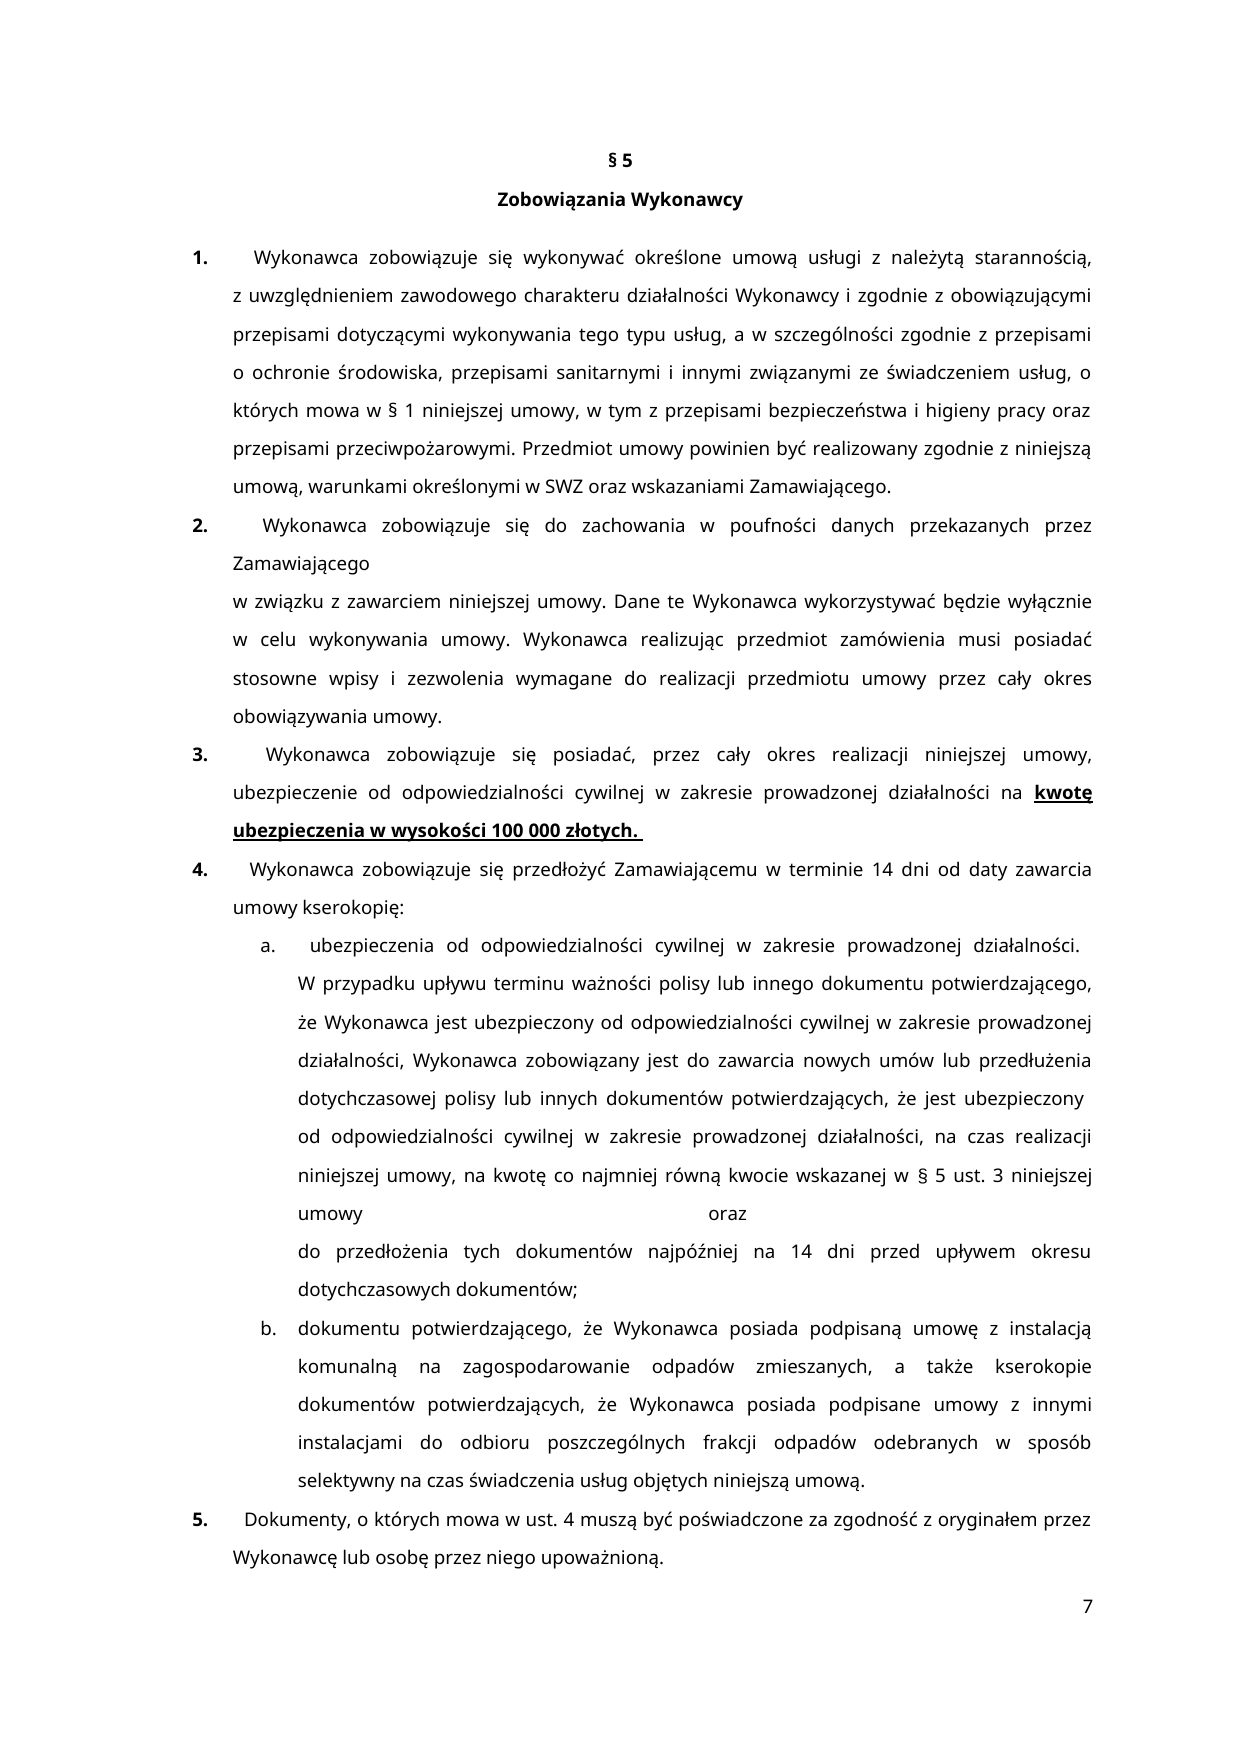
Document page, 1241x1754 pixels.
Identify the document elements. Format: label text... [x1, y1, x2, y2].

list Wykonawca zobowiązuje się przedłożyć Zamawiającemu w terminie 14 dni od daty zawarcia umowy kserokopię: [192, 856, 1093, 920]
list ubezpieczenia od odpowiedzialności cywilnej w zakresie prowadzonej działalności. W przypadku upływu terminu ważności polisy lub innego dokumentu potwierdzającego, że Wykonawca jest ubezpieczony od odpowiedzialności cywilnej w zakresie prowadzonej działalności, Wykonawca zobowiązany jest do zawarcia nowych umów lub przedłużenia dotychczasowej polisy lub innych dokumentów potwierdzających, że jest ubezpieczony od odpowiedzialności cywilnej w zakresie prowadzonej działalności, na czas realizacji niniejszej umowy, na kwotę co najmniej równą kwocie wskazanej w § 5 ust. 3 niniejszej umowy oraz do przedłożenia tych dokumentów najpóźniej na 14 dni przed upływem okresu dotychczasowych dokumentów; [260, 932, 1093, 1302]
list Wykonawca zobowiązuje się wykonywać określone umową usługi z należytą starannością, z uwzględnieniem zawodowego charakteru działalności Wykonawcy i zgodnie z obowiązującymi przepisami dotyczącymi wykonywania tego typu usług, a w szczególności zgodnie z przepisami o ochronie środowiska, przepisami sanitarnymi i innymi związanymi ze świadczeniem usług, o których mowa w § 1 niniejszej umowy, w tym z przepisami bezpieczeństwa i higieny pracy oraz przepisami przeciwpożarowymi. Przedmiot umowy powinien być realizowany zgodnie z niniejszą umową, warunkami określonymi w SWZ oraz wskazaniami Zamawiającego. [192, 244, 1093, 499]
list § 5 [148, 148, 1093, 173]
list Wykonawca zobowiązuje się do zachowania w poufności danych przekazanych przez Zamawiającego w związku z zawarciem niniejszej umowy. Dane te Wykonawca wykorzystywać będzie wyłącznie w celu wykonywania umowy. Wykonawca realizując przedmiot zamówienia musi posiadać stosowne wpisy i zezwolenia wymagane do realizacji przedmiotu umowy przez cały okres obowiązywania umowy. [192, 512, 1093, 729]
list Wykonawca zobowiązuje się posiadać, przez cały okres realizacji niniejszej umowy, ubezpieczenie od odpowiedzialności cywilnej w zakresie prowadzonej działalności na kwotę ubezpieczenia w wysokości 100 000 złotych. [192, 741, 1093, 843]
list dokumentu potwierdzającego, że Wykonawca posiada podpisaną umowę z instalacją komunalną na zagospodarowanie odpadów zmieszanych, a także kserokopie dokumentów potwierdzających, że Wykonawca posiada podpisane umowy z innymi instalacjami do odbioru poszczególnych frakcji odpadów odebranych w sposób selektywny na czas świadczenia usług objętych niniejszą umową. [260, 1315, 1093, 1493]
list Zobowiązania Wykonawcy [148, 186, 1093, 211]
list Dokumenty, o których mowa w ust. 4 muszą być poświadczone za zgodność z oryginałem przez Wykonawcę lub osobę przez niego upoważnioną. [192, 1506, 1093, 1570]
